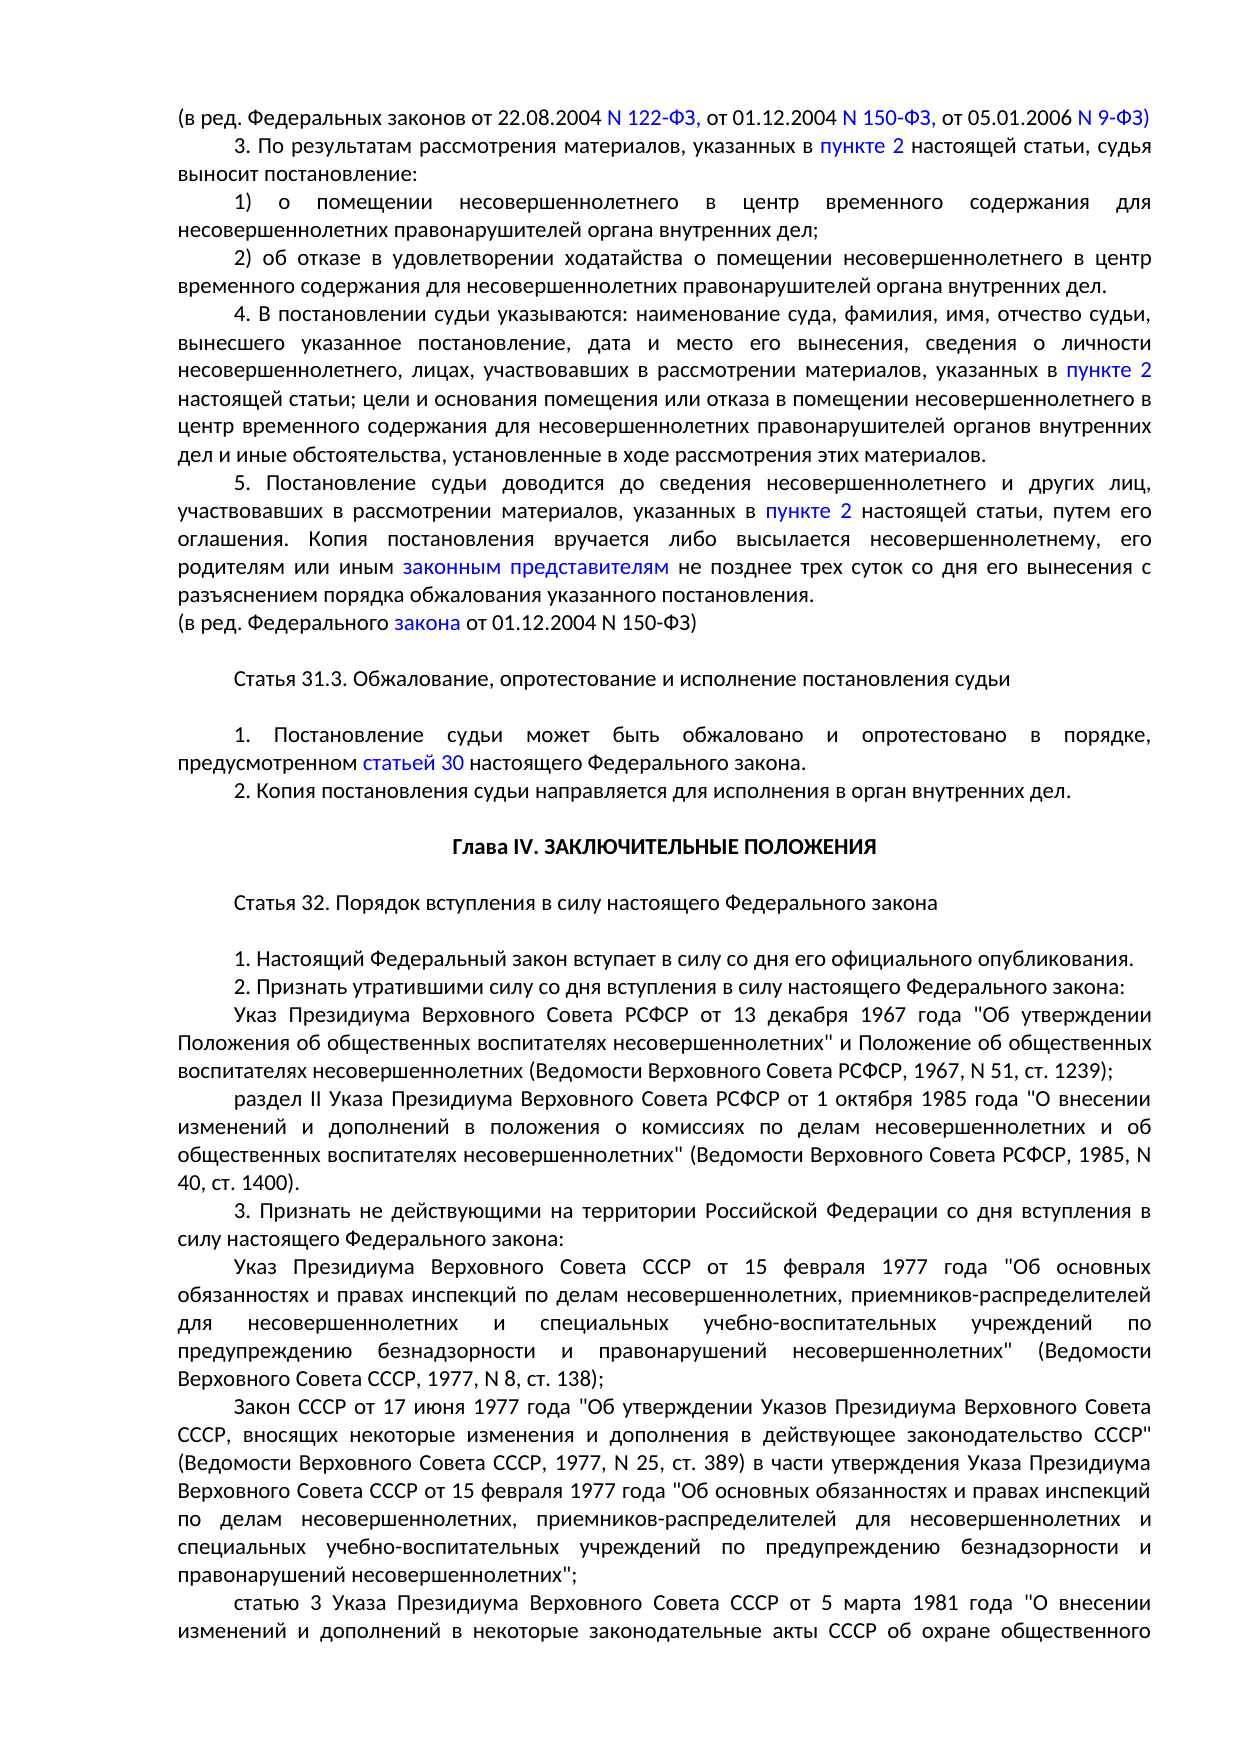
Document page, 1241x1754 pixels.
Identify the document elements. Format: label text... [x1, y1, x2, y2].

text Закон СССР от 17 июня 1977 года "Об утверждении Указов Президиума Верховного Совета СССР, вносящих некоторые изменения и дополнения в действующее законодательство СССР" (Ведомости Верховного Совета СССР, 1977, N 25, ст. 389) в части утверждения Указа Президиума Верховного Совета СССР от 15 февраля 1977 года "Об основных обязанностях и правах инспекций по делам несовершеннолетних, приемников-распределителей для несовершеннолетних и специальных учебно-воспитательных учреждений по предупреждению безнадзорности и правонарушений несовершеннолетних"; [177, 1392, 1152, 1588]
text 3. По результатам рассмотрения материалов, указанных в пункте 2 настоящей статьи, судья выносит постановление: [177, 131, 1152, 187]
text 1. Настоящий Федеральный закон вступает в силу со дня его официального опубликования. [177, 944, 1152, 972]
text 5. Постановление судьи доводится до сведения несовершеннолетнего и других лиц, участвовавших в рассмотрении материалов, указанных в пункте 2 настоящей статьи, путем его оглашения. Копия постановления вручается либо высылается несовершеннолетнему, его родителям или иным законным представителям не позднее трех суток со дня его вынесения с разъяснением порядка обжалования указанного постановления. [177, 468, 1152, 608]
text Глава IV. ЗАКЛЮЧИТЕЛЬНЫЕ ПОЛОЖЕНИЯ [177, 832, 1152, 860]
text Статья 32. Порядок вступления в силу настоящего Федерального закона [177, 888, 1152, 916]
text Статья 31.3. Обжалование, опротестование и исполнение постановления судьи [177, 664, 1152, 692]
text 2) об отказе в удовлетворении ходатайства о помещении несовершеннолетнего в центр временного содержания для несовершеннолетних правонарушителей органа внутренних дел. [177, 243, 1152, 299]
text (в ред. Федерального закона от 01.12.2004 N 150-ФЗ) [177, 608, 1152, 636]
text 4. В постановлении судьи указываются: наименование суда, фамилия, имя, отчество судьи, вынесшего указанное постановление, дата и место его вынесения, сведения о личности несовершеннолетнего, лицах, участвовавших в рассмотрении материалов, указанных в пункте 2 настоящей статьи; цели и основания помещения или отказа в помещении несовершеннолетнего в центр временного содержания для несовершеннолетних правонарушителей органов внутренних дел и иные обстоятельства, установленные в ходе рассмотрения этих материалов. [177, 299, 1152, 468]
text раздел II Указа Президиума Верховного Совета РСФСР от 1 октября 1985 года "О внесении изменений и дополнений в положения о комиссиях по делам несовершеннолетних и об общественных воспитателях несовершеннолетних" (Ведомости Верховного Совета РСФСР, 1985, N 40, ст. 1400). [177, 1084, 1152, 1196]
text (в ред. Федеральных законов от 22.08.2004 N 122-ФЗ, от 01.12.2004 N 150-ФЗ, от 05.01.2006 N 9-ФЗ) [177, 103, 1152, 131]
text 2. Копия постановления судьи направляется для исполнения в орган внутренних дел. [177, 776, 1152, 804]
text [177, 1588, 1152, 1644]
text 1) о помещении несовершеннолетнего в центр временного содержания для несовершеннолетних правонарушителей органа внутренних дел; [177, 187, 1152, 243]
text 1. Постановление судьи может быть обжаловано и опротестовано в порядке, предусмотренном статьей 30 настоящего Федерального закона. [177, 720, 1152, 776]
text Указ Президиума Верховного Совета СССР от 15 февраля 1977 года "Об основных обязанностях и правах инспекций по делам несовершеннолетних, приемников-распределителей для несовершеннолетних и специальных учебно-воспитательных учреждений по предупреждению безнадзорности и правонарушений несовершеннолетних" (Ведомости Верховного Совета СССР, 1977, N 8, ст. 138); [177, 1252, 1152, 1392]
text 2. Признать утратившими силу со дня вступления в силу настоящего Федерального закона: [177, 972, 1152, 1000]
text Указ Президиума Верховного Совета РСФСР от 13 декабря 1967 года "Об утверждении Положения об общественных воспитателях несовершеннолетних" и Положение об общественных воспитателях несовершеннолетних (Ведомости Верховного Совета РСФСР, 1967, N 51, ст. 1239); [177, 1000, 1152, 1084]
text 3. Признать не действующими на территории Российской Федерации со дня вступления в силу настоящего Федерального закона: [177, 1196, 1152, 1252]
